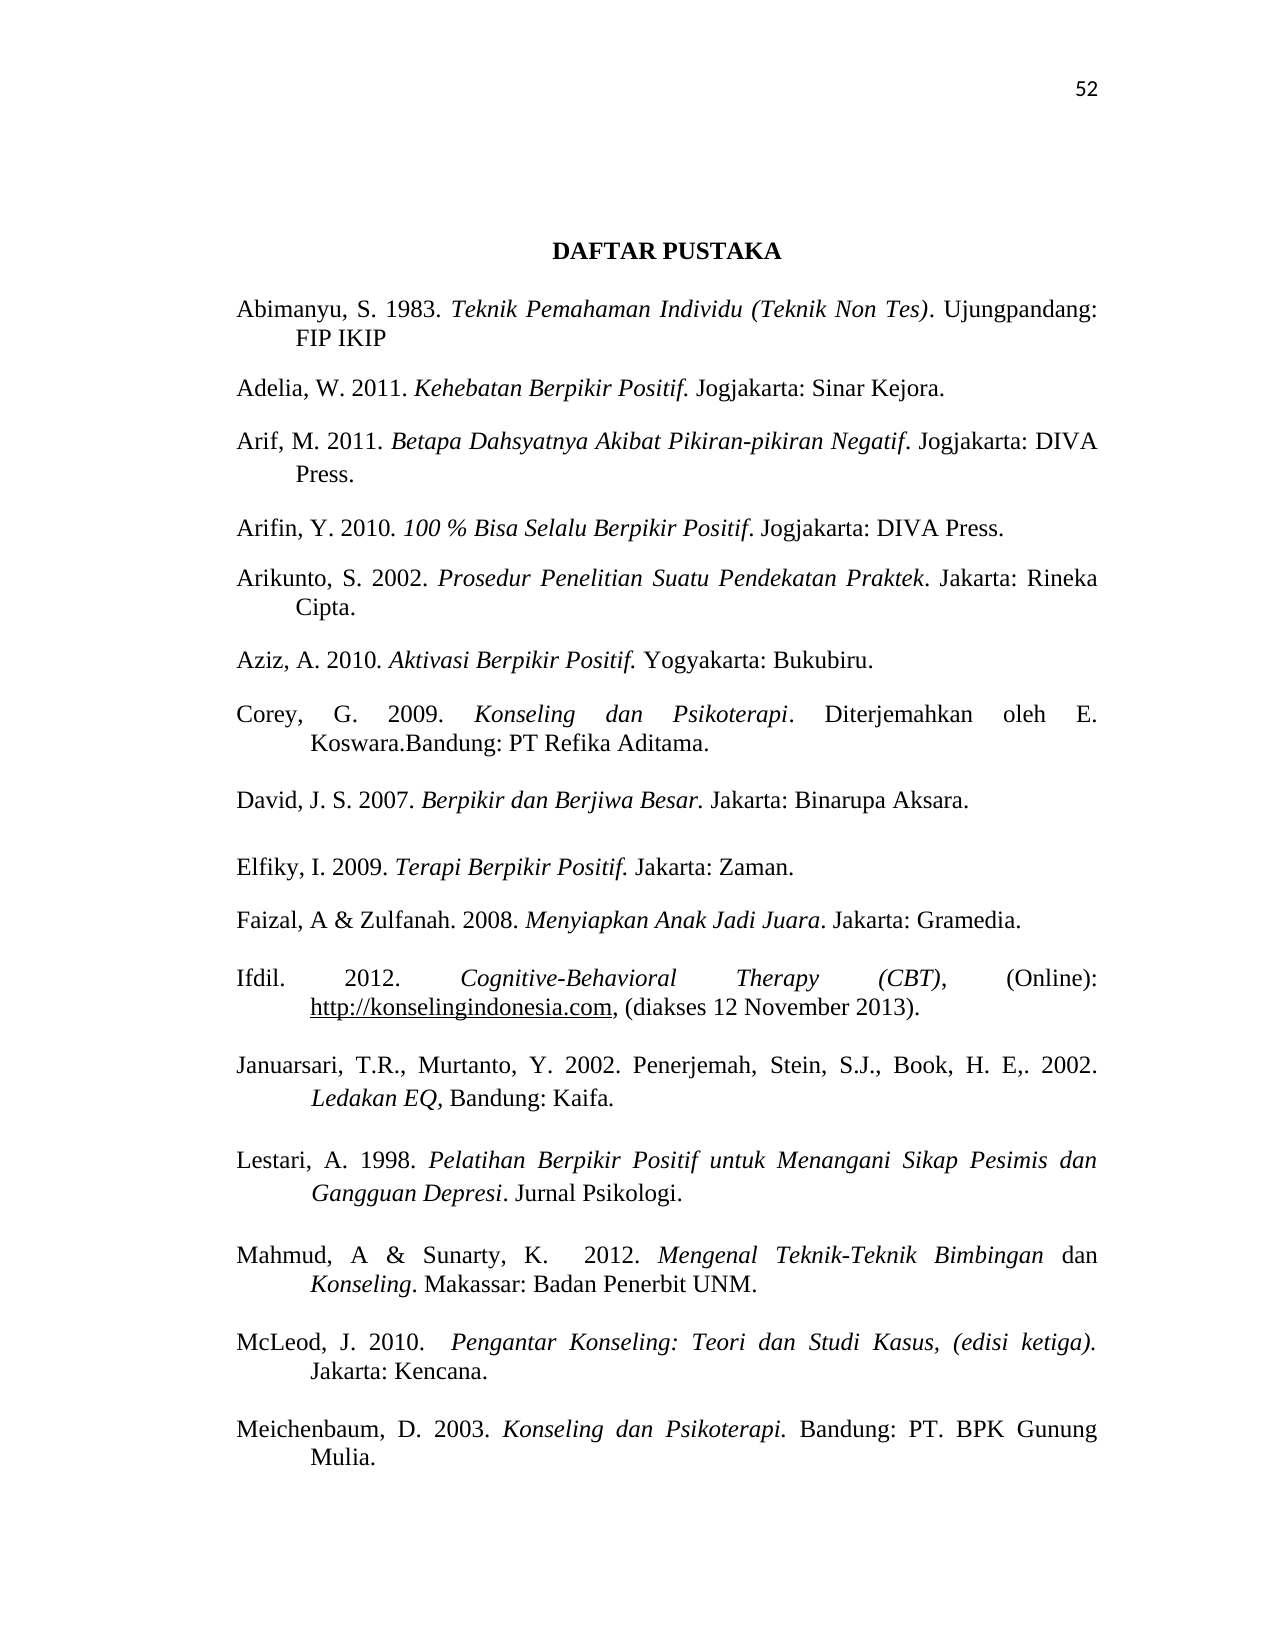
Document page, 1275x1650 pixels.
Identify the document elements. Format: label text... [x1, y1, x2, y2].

text Arifin, Y. 2010. 100 % Bisa Selalu Berpikir Positif. Jogjakarta: DIVA Press. [236, 513, 1098, 542]
text Ifdil. 2012. Cognitive-Behavioral Therapy (CBT), (Online): http://konselingindonesia.com, (diakses 12 November 2013). [236, 963, 1098, 1021]
text Faizal, A & Zulfanah. 2008. Menyiapkan Anak Jadi Juara. Jakarta: Gramedia. [236, 905, 1098, 934]
text David, J. S. 2007. Berpikir dan Berjiwa Besar. Jakarta: Binarupa Aksara. [236, 786, 1098, 814]
text Abimanyu, S. 1983. Teknik Pemahaman Individu (Teknik Non Tes). Ujungpandang: FIP IKIP [236, 294, 1098, 352]
list Januarsari, T.R., Murtanto, Y. 2002. Penerjemah, Stein, S.J., Book, H. E,. 2002. Ledakan EQ, Bandung: Kaifa. [236, 1050, 1098, 1112]
text Lestari, A. 1998. Pelatihan Berpikir Positif untuk Menangani Sikap Pesimis dan Gangguan Depresi. Jurnal Psikologi. [236, 1145, 1098, 1207]
text Adelia, W. 2011. Kehebatan Berpikir Positif. Jogjakarta: Sinar Kejora. [236, 373, 1098, 401]
text Meichenbaum, D. 2003. Konseling dan Psikoterapi. Bandung: PT. BPK Gunung Mulia. [236, 1414, 1098, 1471]
text Arikunto, S. 2002. Prosedur Penelitian Suatu Pendekatan Praktek. Jakarta: Rineka Cipta. [236, 563, 1098, 620]
text Mahmud, A & Sunarty, K. 2012. Mengenal Teknik-Teknik Bimbingan dan Konseling. Makassar: Badan Penerbit UNM. [236, 1240, 1098, 1298]
text Corey, G. 2009. Konseling dan Psikoterapi. Diterjemahkan oleh E. Koswara.Bandung: PT Refika Aditama. [236, 699, 1098, 757]
text Elfiky, I. 2009. Terapi Berpikir Positif. Jakarta: Zaman. [236, 852, 1098, 880]
text Arif, M. 2011. Betapa Dahsyatnya Akibat Pikiran-pikiran Negatif. Jogjakarta: DIVA Press. [236, 426, 1098, 488]
text Aziz, A. 2010. Aktivasi Berpikir Positif. Yogyakarta: Bukubiru. [236, 645, 1098, 674]
text McLeod, J. 2010. Pengantar Konseling: Teori dan Studi Kasus, (edisi ketiga). Jakarta: Kencana. [236, 1327, 1098, 1384]
text DAFTAR PUSTAKA [236, 236, 1098, 265]
